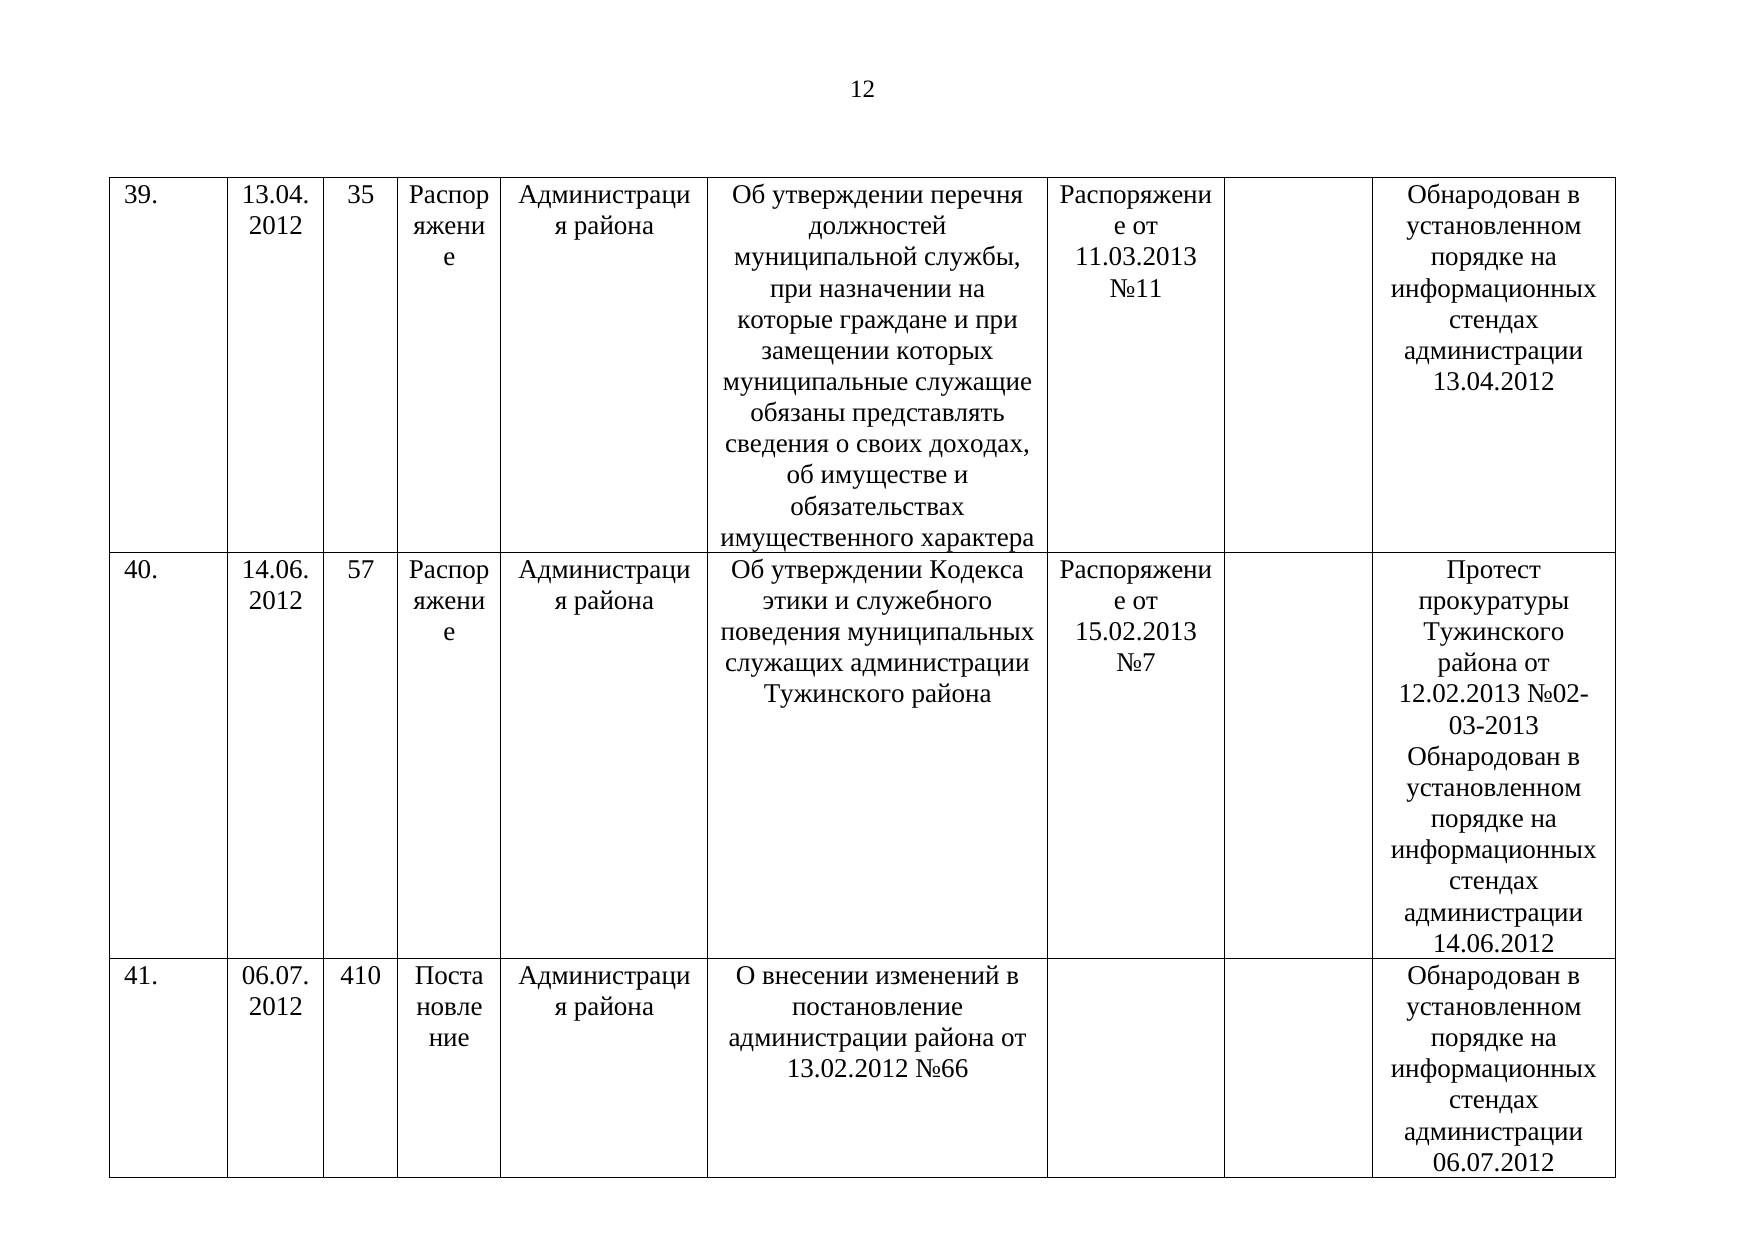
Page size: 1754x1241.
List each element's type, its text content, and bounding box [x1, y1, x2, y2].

table_cell [110, 553, 227, 958]
table_cell [1225, 959, 1372, 1177]
table_cell Администрация района [501, 553, 707, 958]
table_cell Распоряжение [398, 553, 500, 958]
table_cell 35 [324, 178, 397, 552]
table_cell Распоряжение от 11.03.2013 №11 [1048, 178, 1224, 552]
table_cell Об утверждении Кодекса этики и служебного поведения муниципальных служащих администрации Тужинского района [708, 553, 1047, 958]
table_cell [1225, 553, 1372, 958]
table_cell 410 [324, 959, 397, 1177]
table_cell 06.07. 2012 [228, 959, 323, 1177]
table_cell [110, 178, 227, 552]
table_cell 14.06. 2012 [228, 553, 323, 958]
table_cell Обнародован в установленном порядке на информационных стендах администрации 13.04.2012 [1373, 178, 1615, 552]
table_cell Распоряжение от 15.02.2013 №7 [1048, 553, 1224, 958]
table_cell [501, 959, 707, 1177]
table_cell Распоряжение [398, 178, 500, 552]
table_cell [501, 178, 707, 552]
table_cell Постановление [398, 959, 500, 1177]
table_cell [110, 959, 227, 1177]
table_cell 57 [324, 553, 397, 958]
table_cell 13.04. 2012 [228, 178, 323, 552]
table_cell Об утверждении перечня должностей муниципальной службы, при назначении на которые граждане и при замещении которых муниципальные служащие обязаны представлять сведения о своих доходах, об имуществе и обязательствах имущественного характера [708, 178, 1047, 552]
table_cell [1048, 959, 1224, 1177]
table_cell [1225, 178, 1372, 552]
table_cell Протест прокуратуры Тужинского района от 12.02.2013 №02-03-2013 Обнародован в установленном порядке на информационных стендах администрации 14.06.2012 [1373, 553, 1615, 958]
table_cell О внесении изменений в постановление администрации района от 13.02.2012 №66 [708, 959, 1047, 1177]
table_cell Обнародован в установленном порядке на информационных стендах администрации 06.07.2012 [1373, 959, 1615, 1177]
